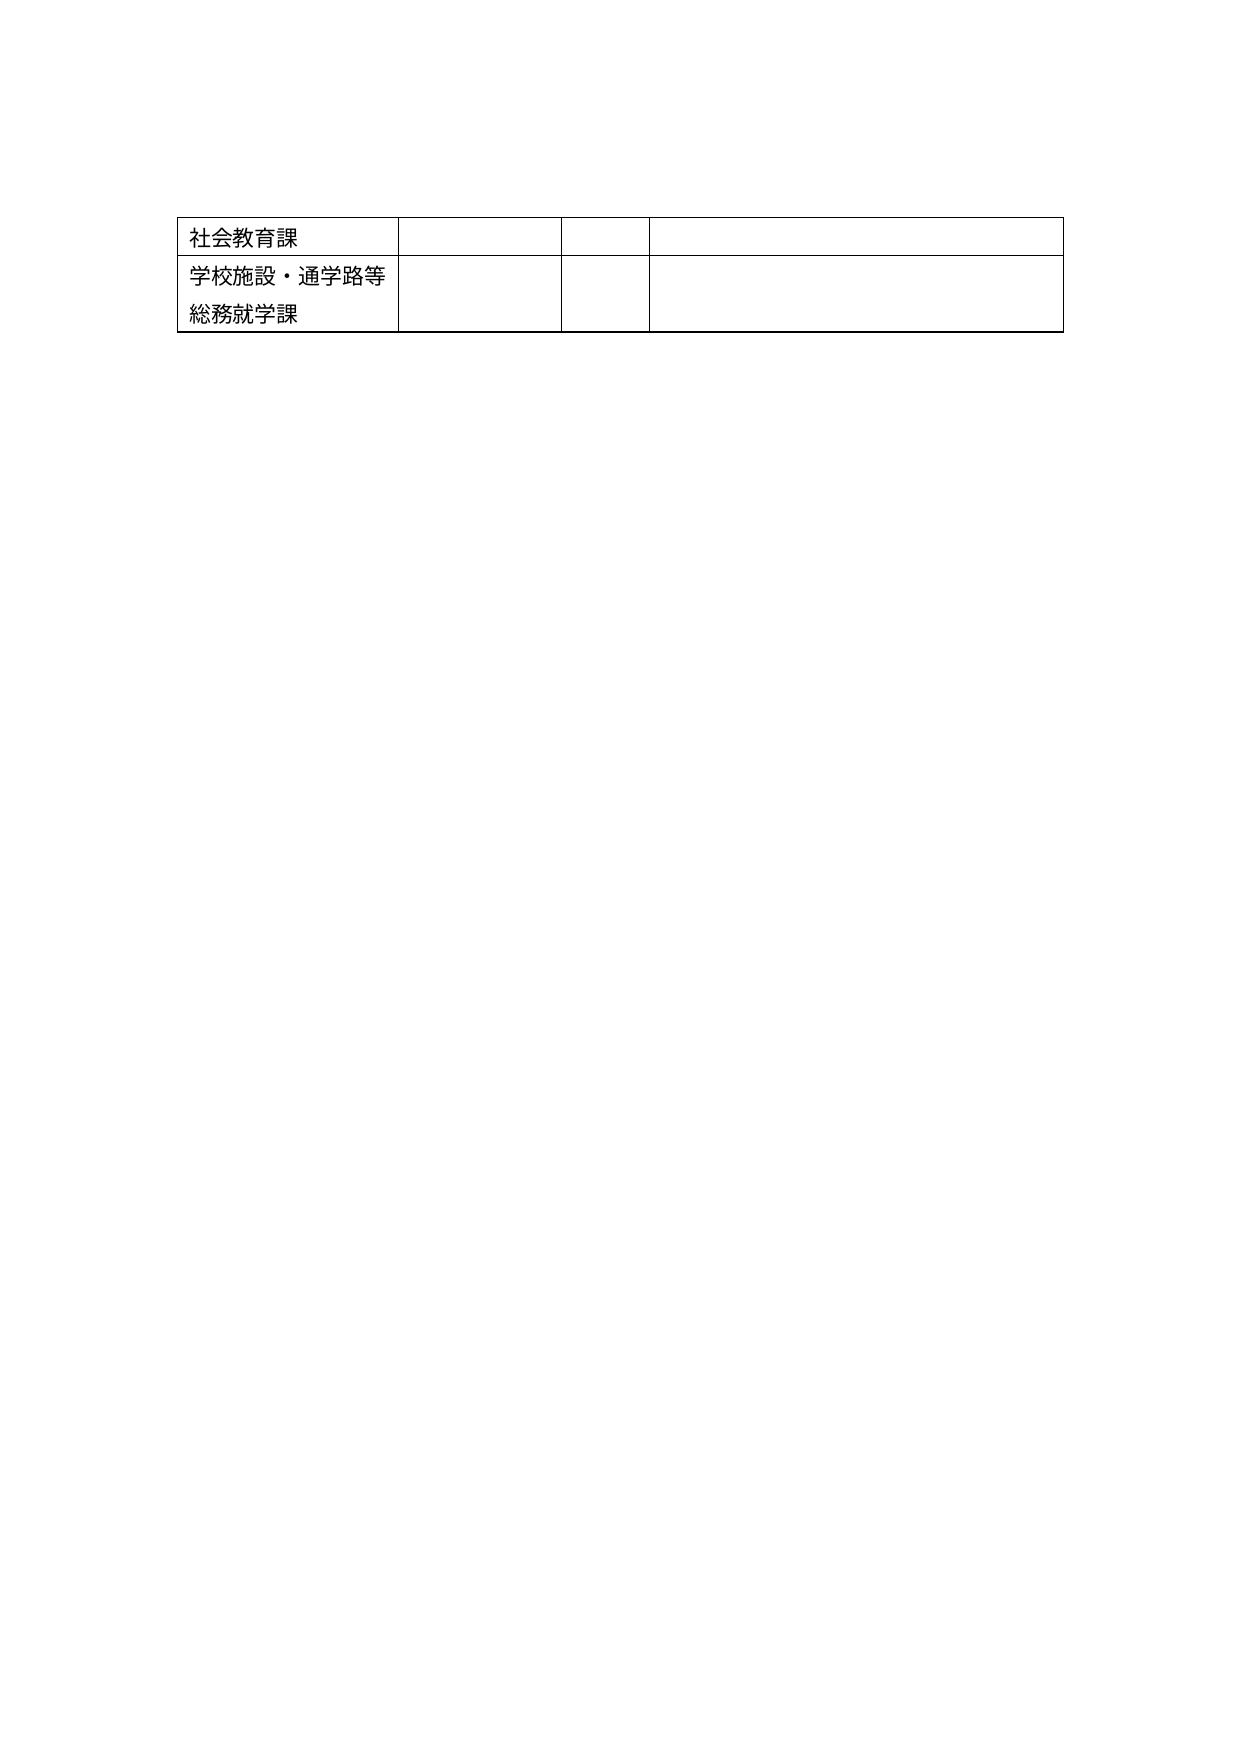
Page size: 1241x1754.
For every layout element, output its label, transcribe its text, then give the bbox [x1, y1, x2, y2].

table_cell [399, 256, 561, 331]
table_cell [399, 218, 561, 255]
table_cell [562, 256, 649, 331]
table_cell [562, 218, 649, 255]
table_cell [650, 256, 1063, 331]
table_cell 学校施設・通学路等 総務就学課 [178, 256, 398, 331]
table_cell 埋蔵文化財等 社会教育課 [178, 218, 398, 255]
table_cell [650, 218, 1063, 255]
